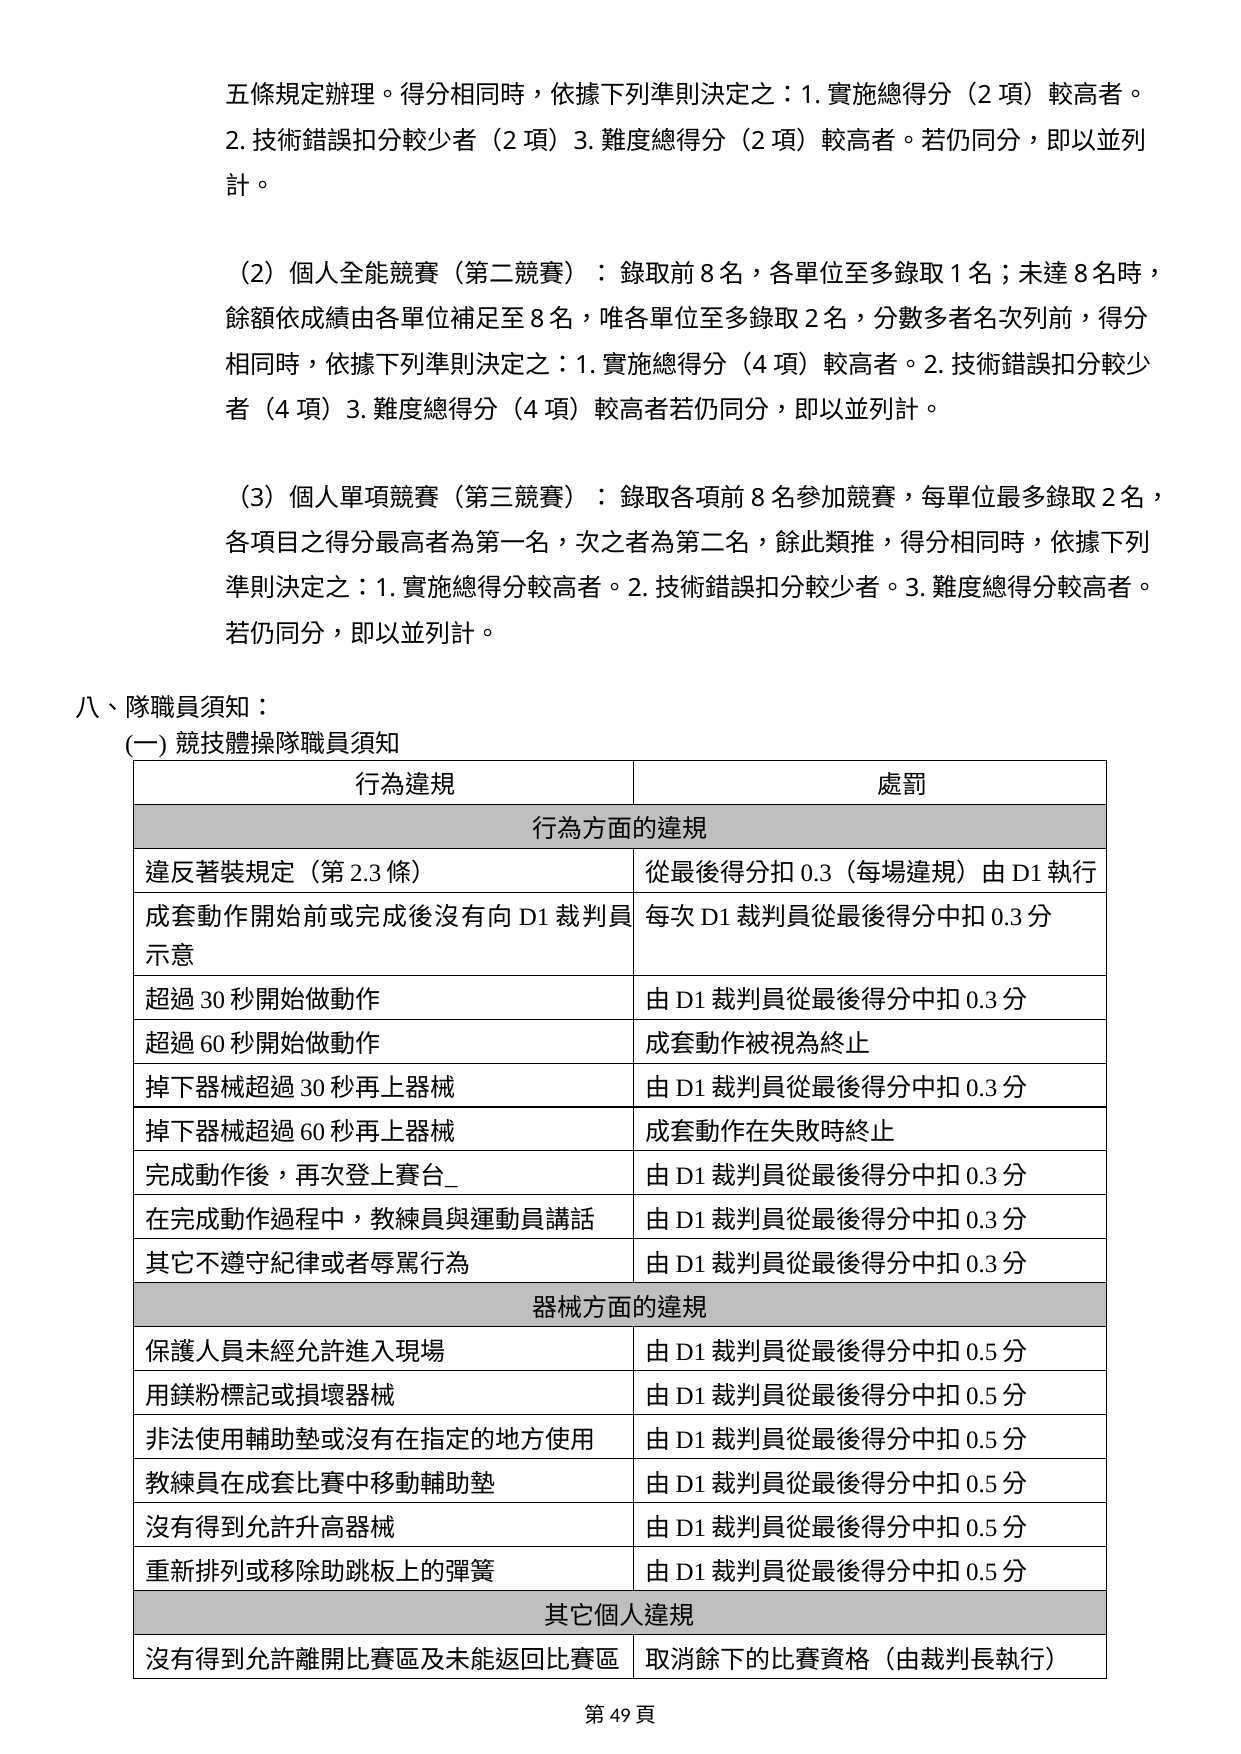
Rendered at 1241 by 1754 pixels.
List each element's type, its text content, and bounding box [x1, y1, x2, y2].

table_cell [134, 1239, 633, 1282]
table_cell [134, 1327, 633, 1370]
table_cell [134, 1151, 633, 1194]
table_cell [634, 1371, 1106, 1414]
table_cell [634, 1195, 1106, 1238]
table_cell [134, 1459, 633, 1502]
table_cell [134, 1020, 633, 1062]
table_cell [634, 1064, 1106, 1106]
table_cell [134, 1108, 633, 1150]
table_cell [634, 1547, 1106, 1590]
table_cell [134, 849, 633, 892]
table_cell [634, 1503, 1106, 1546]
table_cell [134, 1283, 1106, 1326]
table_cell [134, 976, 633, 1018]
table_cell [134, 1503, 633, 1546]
list 競技體操隊職員須知 [125, 723, 1165, 760]
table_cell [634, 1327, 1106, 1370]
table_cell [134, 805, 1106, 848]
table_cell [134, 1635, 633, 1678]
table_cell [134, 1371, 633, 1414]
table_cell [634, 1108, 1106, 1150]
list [225, 75, 1165, 202]
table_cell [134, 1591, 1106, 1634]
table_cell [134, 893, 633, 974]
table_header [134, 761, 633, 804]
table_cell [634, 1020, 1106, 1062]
text 八、隊職員須知： [75, 687, 1165, 723]
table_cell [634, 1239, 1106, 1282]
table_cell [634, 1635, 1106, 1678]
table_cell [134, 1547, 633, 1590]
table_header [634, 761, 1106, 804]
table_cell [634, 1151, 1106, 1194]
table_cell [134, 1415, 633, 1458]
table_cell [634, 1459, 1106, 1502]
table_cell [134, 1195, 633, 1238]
list （3）個人單項競賽（第三競賽）： 錄取各項前 8 名參加競賽，每單位最多錄取2名，各項目之得分最高者為第一名，次之者為第二名，餘此類推，得分相同時，依據下列準則決定之：1. 實施總得分較高者。2. 技術錯誤扣分較少者。3. 難度總得分較高者。若仍同分，即以並列計。 [225, 477, 1165, 649]
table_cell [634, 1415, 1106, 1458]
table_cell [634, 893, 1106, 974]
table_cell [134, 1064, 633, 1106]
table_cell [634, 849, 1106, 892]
list （2）個人全能競賽（第二競賽）： 錄取前8名，各單位至多錄取1名；未達8名時，餘額依成績由各單位補足至8名，唯各單位至多錄取2名，分數多者名次列前，得分相同時，依據下列準則決定之：1. 實施總得分（4 項）較高者。2. 技術錯誤扣分較少者（4 項）3. 難度總得分（4 項）較高者若仍同分，即以並列計。 [225, 253, 1165, 426]
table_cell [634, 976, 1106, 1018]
